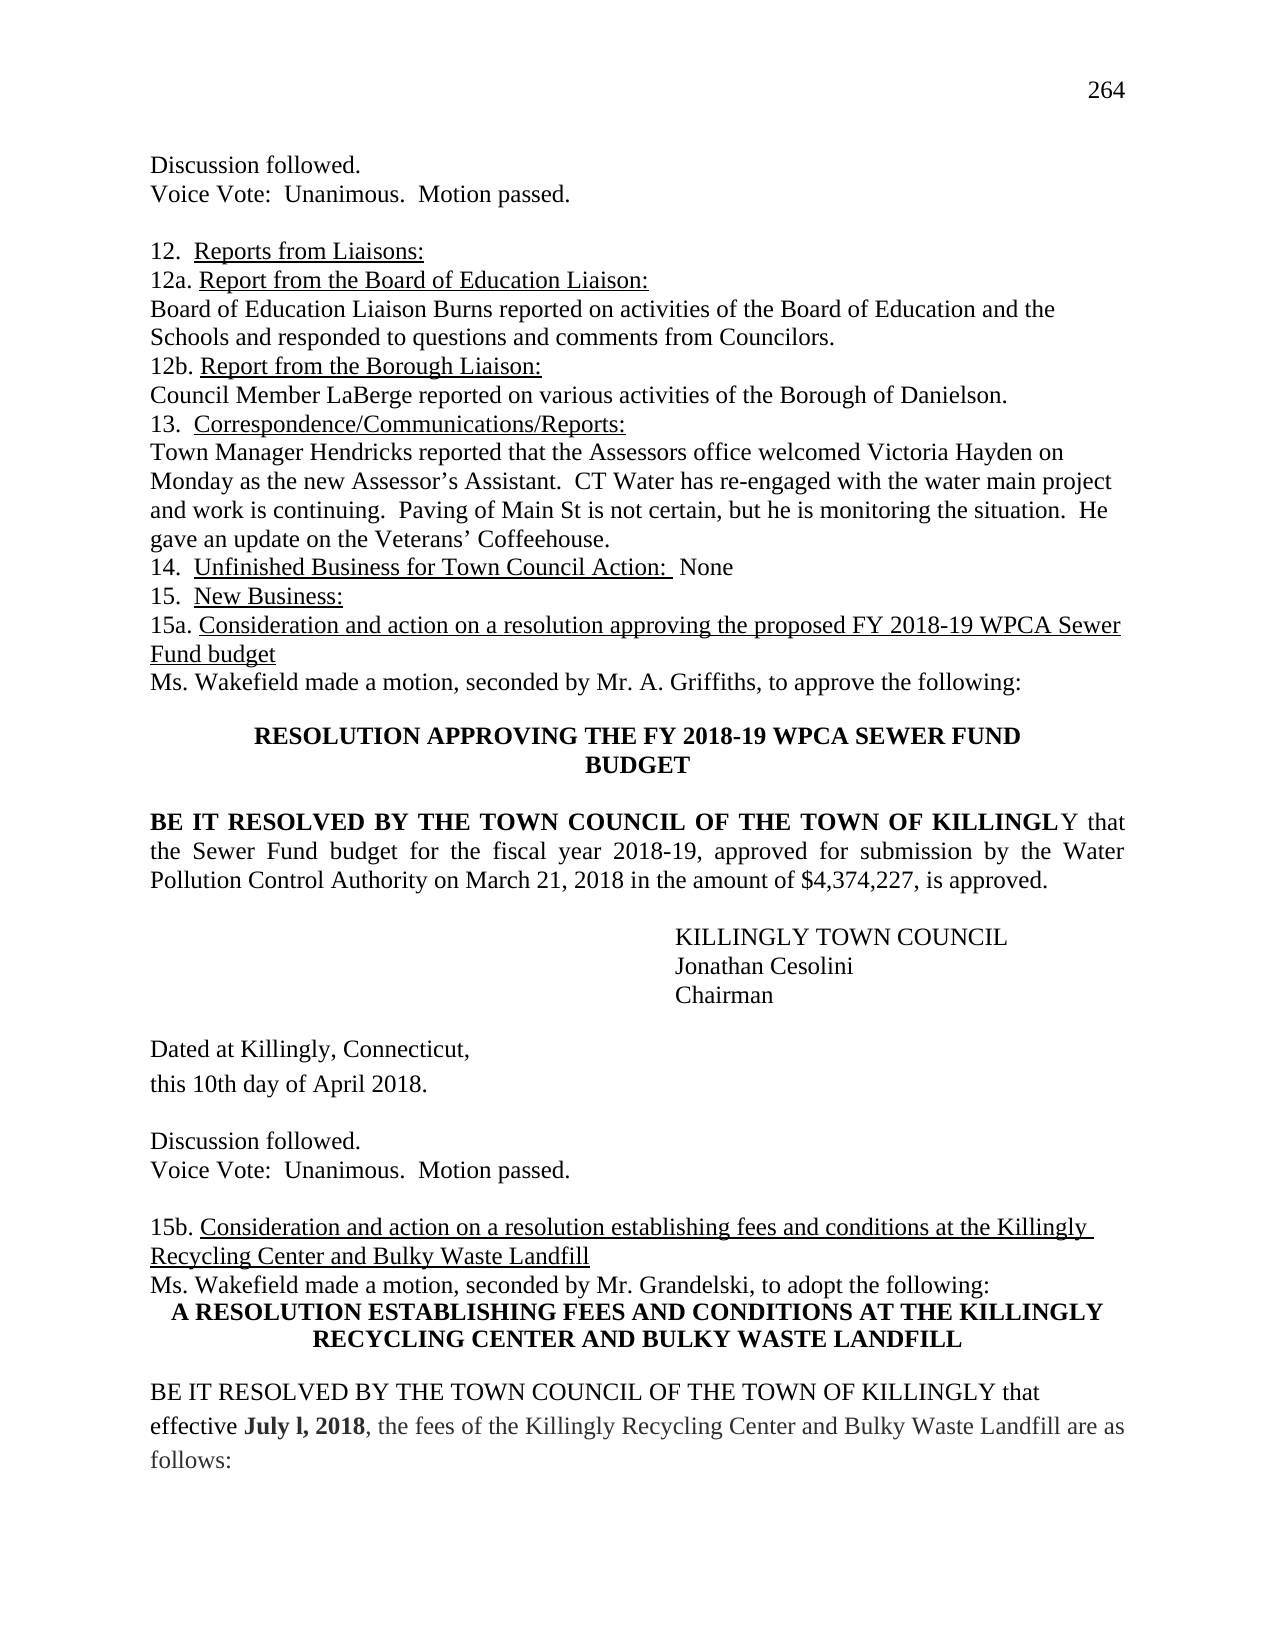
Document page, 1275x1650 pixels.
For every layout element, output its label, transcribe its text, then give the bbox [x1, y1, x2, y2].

text 15b. Consideration and action on a resolution establishing fees and conditions at the Killingly Recycling Center and Bulky Waste Landfill [150, 1212, 1125, 1270]
text Chairman [150, 980, 1125, 1009]
text Discussion followed. [150, 1126, 1125, 1155]
text Town Manager Hendricks reported that the Assessors office welcomed Victoria Hayden on Monday as the new Assessor’s Assistant. CT Water has re-engaged with the water main project and work is continuing. Paving of Main St is not certain, but he is monitoring the situation. He gave an update on the Veterans’ Coffeehouse. [150, 437, 1125, 552]
text Voice Vote: Unanimous. Motion passed. [150, 179, 1125, 207]
text 15. New Business: [150, 581, 1125, 610]
text 15a. Consideration and action on a resolution approving the proposed FY 2018-19 WPCA Sewer Fund budget [150, 610, 1125, 667]
text Discussion followed. [150, 150, 1125, 179]
text BE IT RESOLVED BY THE TOWN COUNCIL OF THE TOWN OF KILLINGLY that effective July l, 2018, the fees of the Killingly Recycling Center and Bulky Waste Landfill are as follows: [150, 1374, 1125, 1476]
text Board of Education Liaison Burns reported on activities of the Board of Education and the Schools and responded to questions and comments from Councilors. [150, 294, 1125, 351]
text BE IT RESOLVED BY THE TOWN COUNCIL OF THE TOWN OF KILLINGLY that the Sewer Fund budget for the fiscal year 2018-19, approved for submission by the Water Pollution Control Authority on March 21, 2018 in the amount of $4,374,227, is approved. [150, 807, 1125, 894]
text this 10th day of April 2018. [150, 1069, 1125, 1097]
text Jonathan Cesolini [150, 951, 1125, 980]
text 13. Correspondence/Communications/Reports: [150, 409, 1125, 437]
text 12. Reports from Liaisons: [150, 236, 1125, 265]
subtitle RESOLUTION APPROVING THE FY 2018-19 WPCA SEWER FUND BUDGET [225, 721, 1050, 779]
text Ms. Wakefield made a motion, seconded by Mr. A. Griffiths, to approve the following: [150, 667, 1125, 696]
text 12a. Report from the Board of Education Liaison: [150, 265, 1125, 294]
text 14. Unfinished Business for Town Council Action: None [150, 552, 1125, 581]
text 12b. Report from the Borough Liaison: [150, 351, 1125, 380]
text A RESOLUTION ESTABLISHING FEES AND CONDITIONS AT THE KILLINGLY RECYCLING CENTER AND BULKY WASTE LANDFILL [150, 1299, 1125, 1353]
text Council Member LaBerge reported on various activities of the Borough of Danielson. [150, 380, 1125, 409]
subtitle Dated at Killingly, Connecticut, [150, 1034, 1125, 1062]
text Ms. Wakefield made a motion, seconded by Mr. Grandelski, to adopt the following: [150, 1270, 1125, 1299]
text Voice Vote: Unanimous. Motion passed. [150, 1155, 1125, 1184]
text KILLINGLY TOWN COUNCIL [150, 922, 1125, 951]
